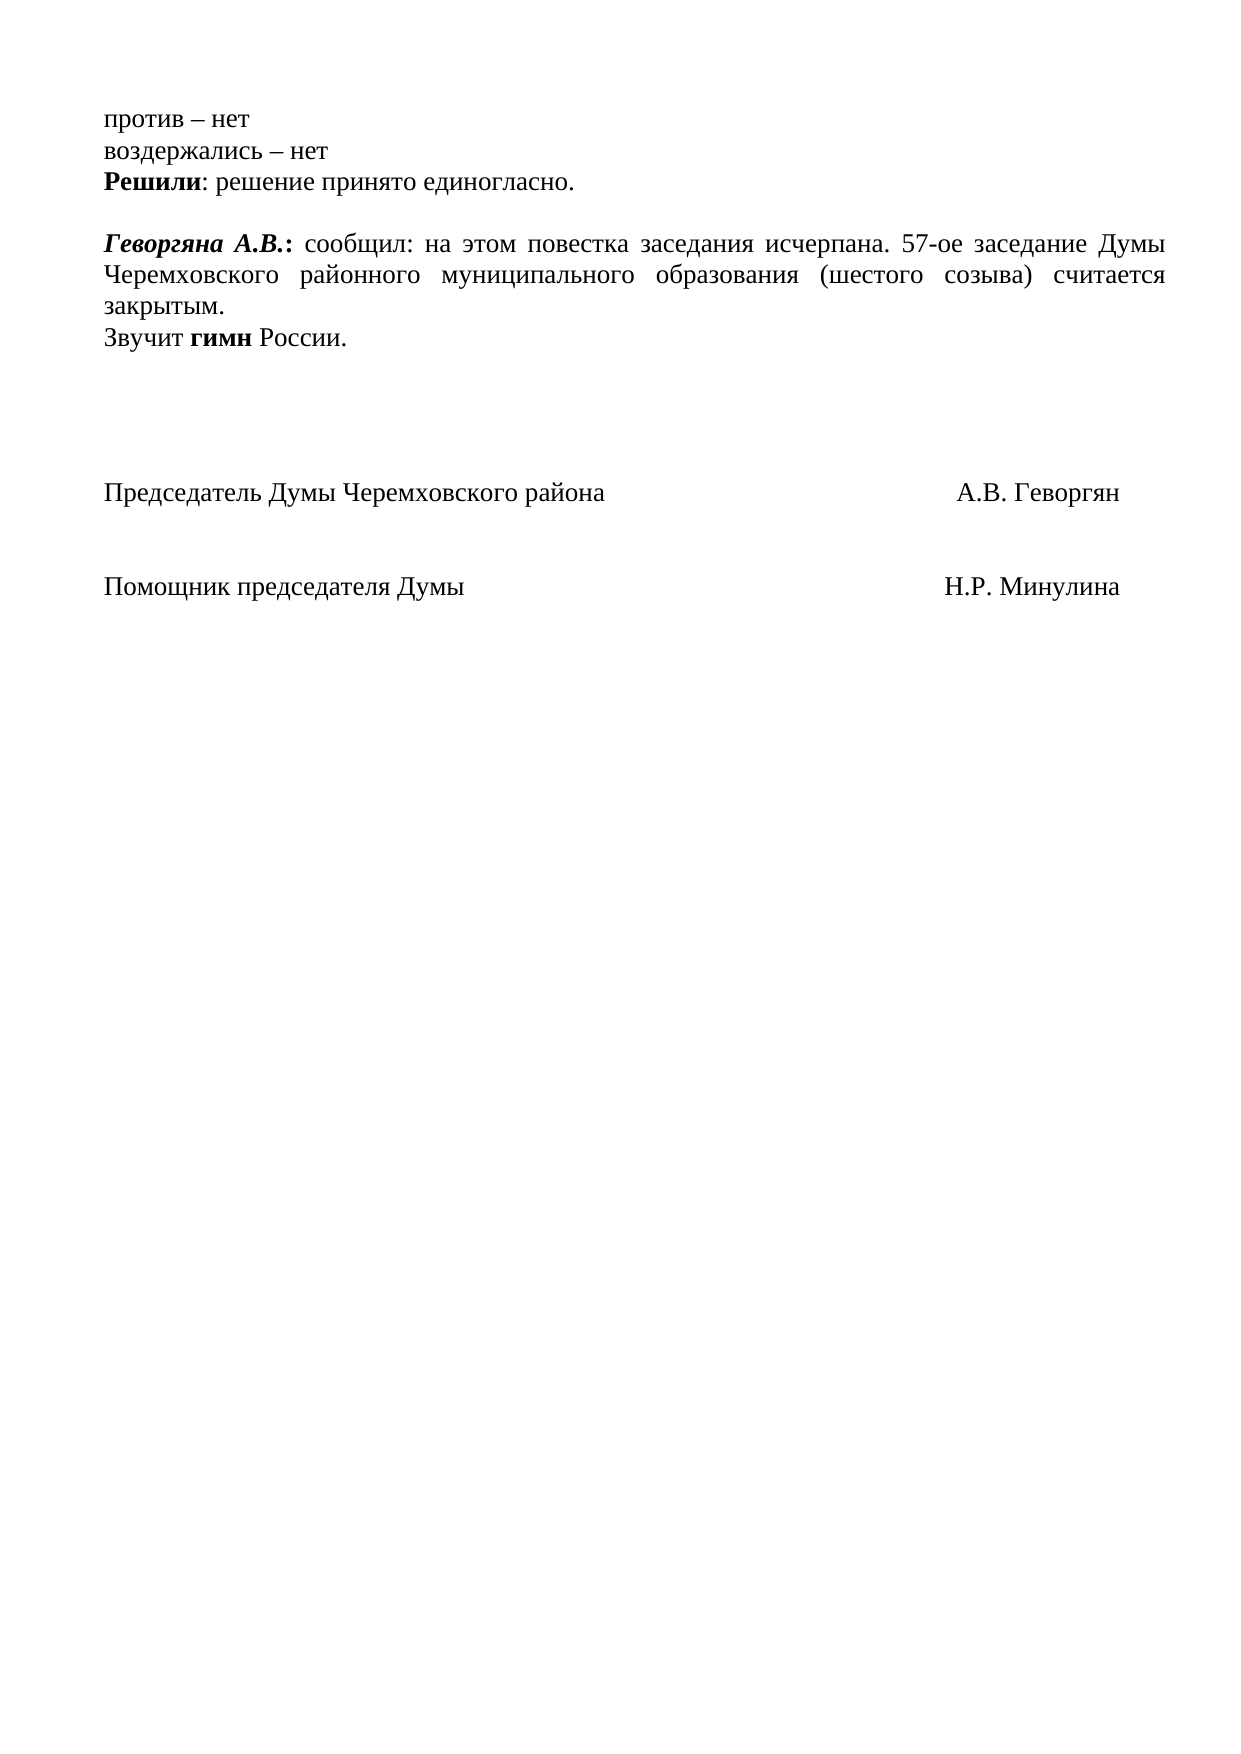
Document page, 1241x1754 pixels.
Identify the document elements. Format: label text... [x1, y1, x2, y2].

text Помощник председателя Думы Н.Р. Минулина [103, 570, 1167, 601]
text Председатель Думы Черемховского района А.В. Геворгян [103, 476, 1167, 507]
text Звучит гимн России. [103, 321, 1167, 352]
text против – нет [103, 103, 1167, 134]
text Решили: решение принято единогласно. [103, 165, 1167, 196]
text Геворгяна А.В.: сообщил: на этом повестка заседания исчерпана. 57-ое заседание Думы Черемховского районного муниципального образования (шестого созыва) считается закрытым. [103, 227, 1167, 321]
text воздержались – нет [103, 134, 1167, 165]
